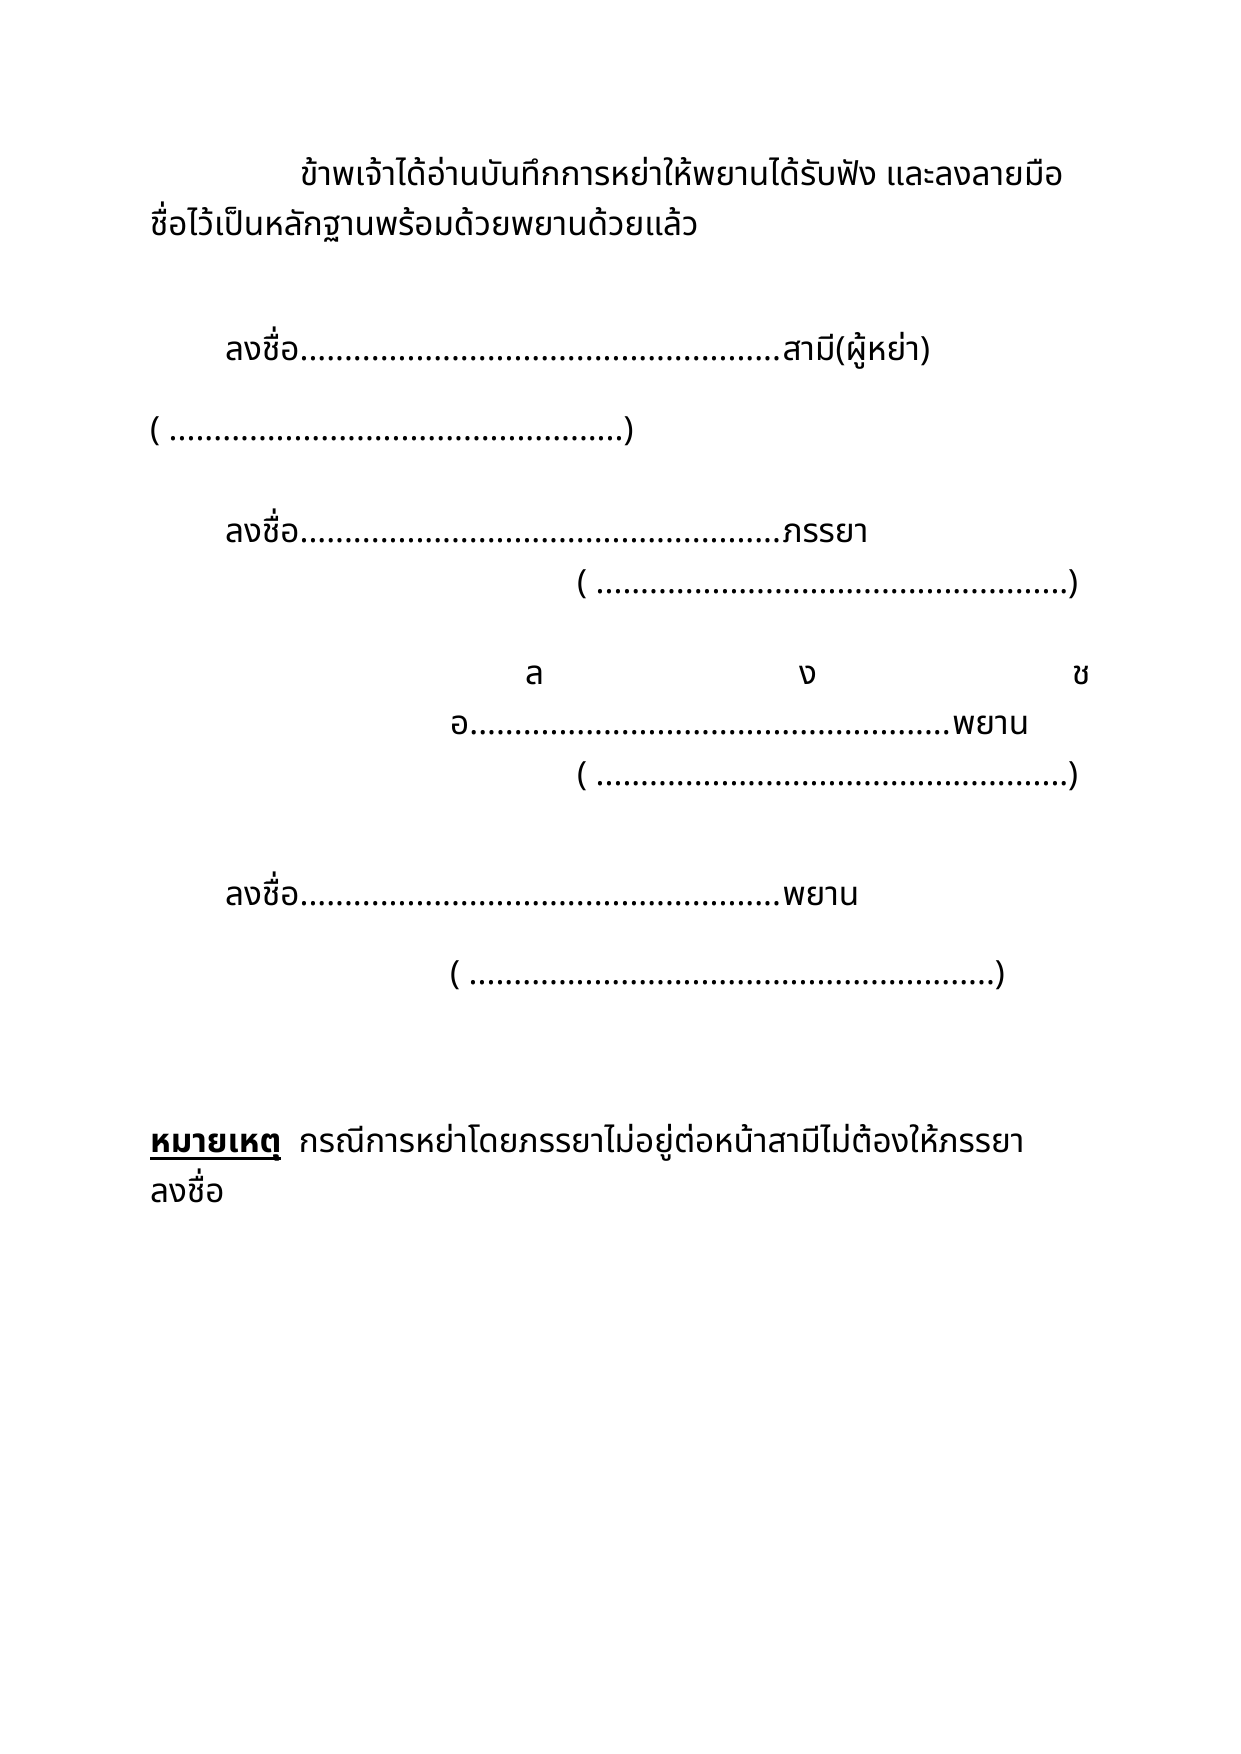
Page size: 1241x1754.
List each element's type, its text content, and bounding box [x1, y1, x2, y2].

text ลงชื่อ......................................................พยาน [450, 649, 1090, 750]
text ( .....................................................) [150, 750, 1090, 795]
text ลงชื่อ......................................................สามี(ผู้หย่า) [150, 296, 1090, 376]
text ข้าพเจ้าได้อ่านบันทึกการหย่าให้พยานได้รับฟัง และลงลายมือชื่อไว้เป็นหลักฐานพร้อมด้วยพยานด้วยแล้ว [150, 150, 1090, 251]
text ( ...................................................) [150, 376, 1090, 450]
text ( ...........................................................) [450, 920, 1090, 994]
text ลงชื่อ......................................................ภรรยา [150, 478, 1090, 558]
text ( .....................................................) [150, 558, 1090, 603]
text ลงชื่อ......................................................พยาน [150, 841, 1090, 920]
text หมายเหตุ กรณีการหย่าโดยภรรยาไม่อยู่ต่อหน้าสามีไม่ต้องให้ภรรยาลงชื่อ [150, 1117, 1090, 1218]
